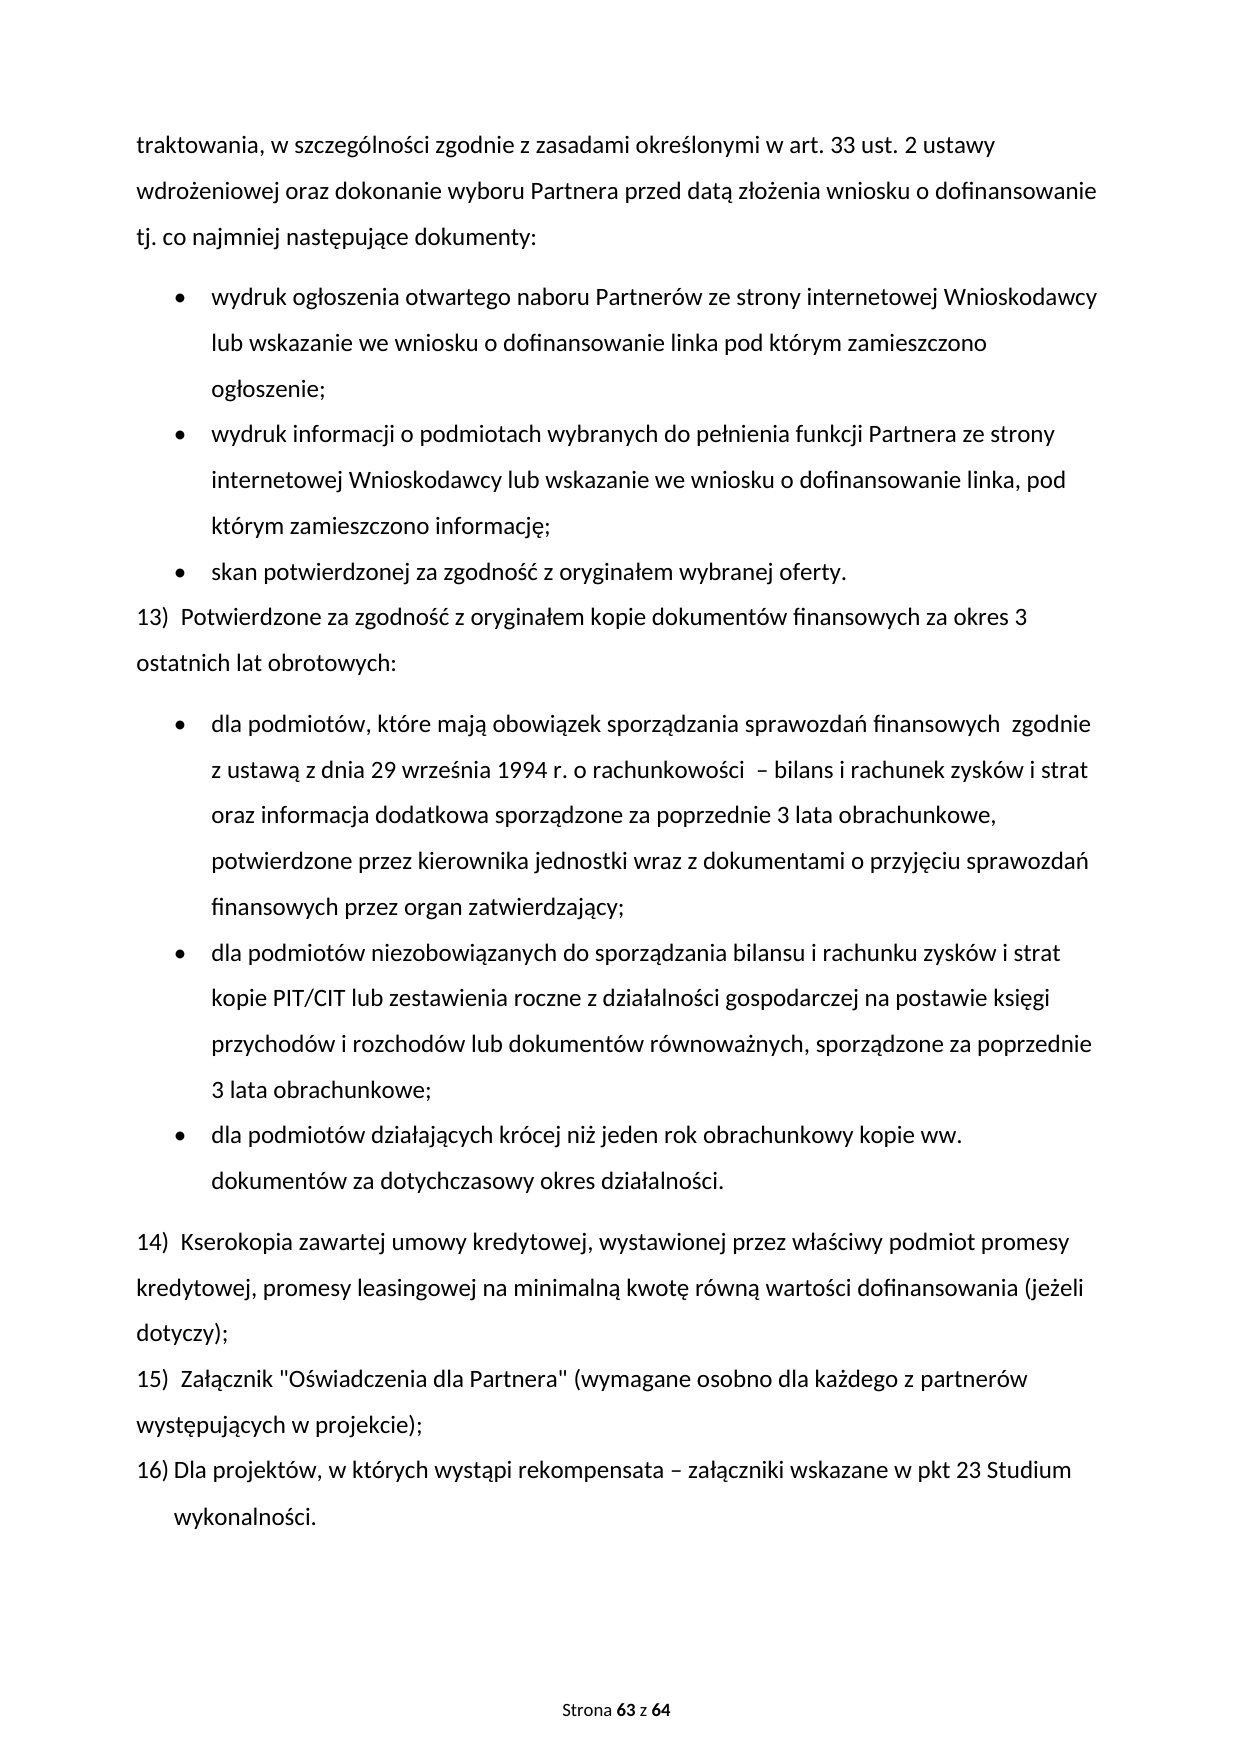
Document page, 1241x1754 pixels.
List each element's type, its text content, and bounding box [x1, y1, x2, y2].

list Załącznik "Oświadczenia dla Partnera" (wymagane osobno dla każdego z partnerów występujących w projekcie); [136, 1363, 1098, 1439]
list Potwierdzone za zgodność z oryginałem kopie dokumentów finansowych za okres 3 ostatnich lat obrotowych: [136, 602, 1098, 678]
list dla podmiotów niezobowiązanych do sporządzania bilansu i rachunku zysków i strat kopie PIT/CIT lub zestawienia roczne z działalności gospodarczej na postawie księgi przychodów i rozchodów lub dokumentów równoważnych, sporządzone za poprzednie 3 lata obrachunkowe; [174, 937, 1098, 1104]
list Kserokopia zawartej umowy kredytowej, wystawionej przez właściwy podmiot promesy kredytowej, promesy leasingowej na minimalną kwotę równą wartości dofinansowania (jeżeli dotyczy); [136, 1226, 1098, 1348]
list Dla projektów, w których wystąpi rekompensata – załączniki wskazane w pkt 23 Studium wykonalności. [136, 1455, 1098, 1532]
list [136, 129, 1098, 251]
list dla podmiotów działających krócej niż jeden rok obrachunkowy kopie ww. dokumentów za dotychczasowy okres działalności. [174, 1119, 1098, 1196]
list dla podmiotów, które mają obowiązek sporządzania sprawozdań finansowych zgodnie z ustawą z dnia 29 września 1994 r. o rachunkowości – bilans i rachunek zysków i strat oraz informacja dodatkowa sporządzone za poprzednie 3 lata obrachunkowe, potwierdzone przez kierownika jednostki wraz z dokumentami o przyjęciu sprawozdań finansowych przez organ zatwierdzający; [174, 708, 1098, 921]
list skan potwierdzonej za zgodność z oryginałem wybranej oferty. [174, 556, 1098, 586]
list wydruk informacji o podmiotach wybranych do pełnienia funkcji Partnera ze strony internetowej Wnioskodawcy lub wskazanie we wniosku o dofinansowanie linka, pod którym zamieszczono informację; [174, 419, 1098, 541]
list wydruk ogłoszenia otwartego naboru Partnerów ze strony internetowej Wnioskodawcy lub wskazanie we wniosku o dofinansowanie linka pod którym zamieszczono ogłoszenie; [174, 281, 1098, 403]
